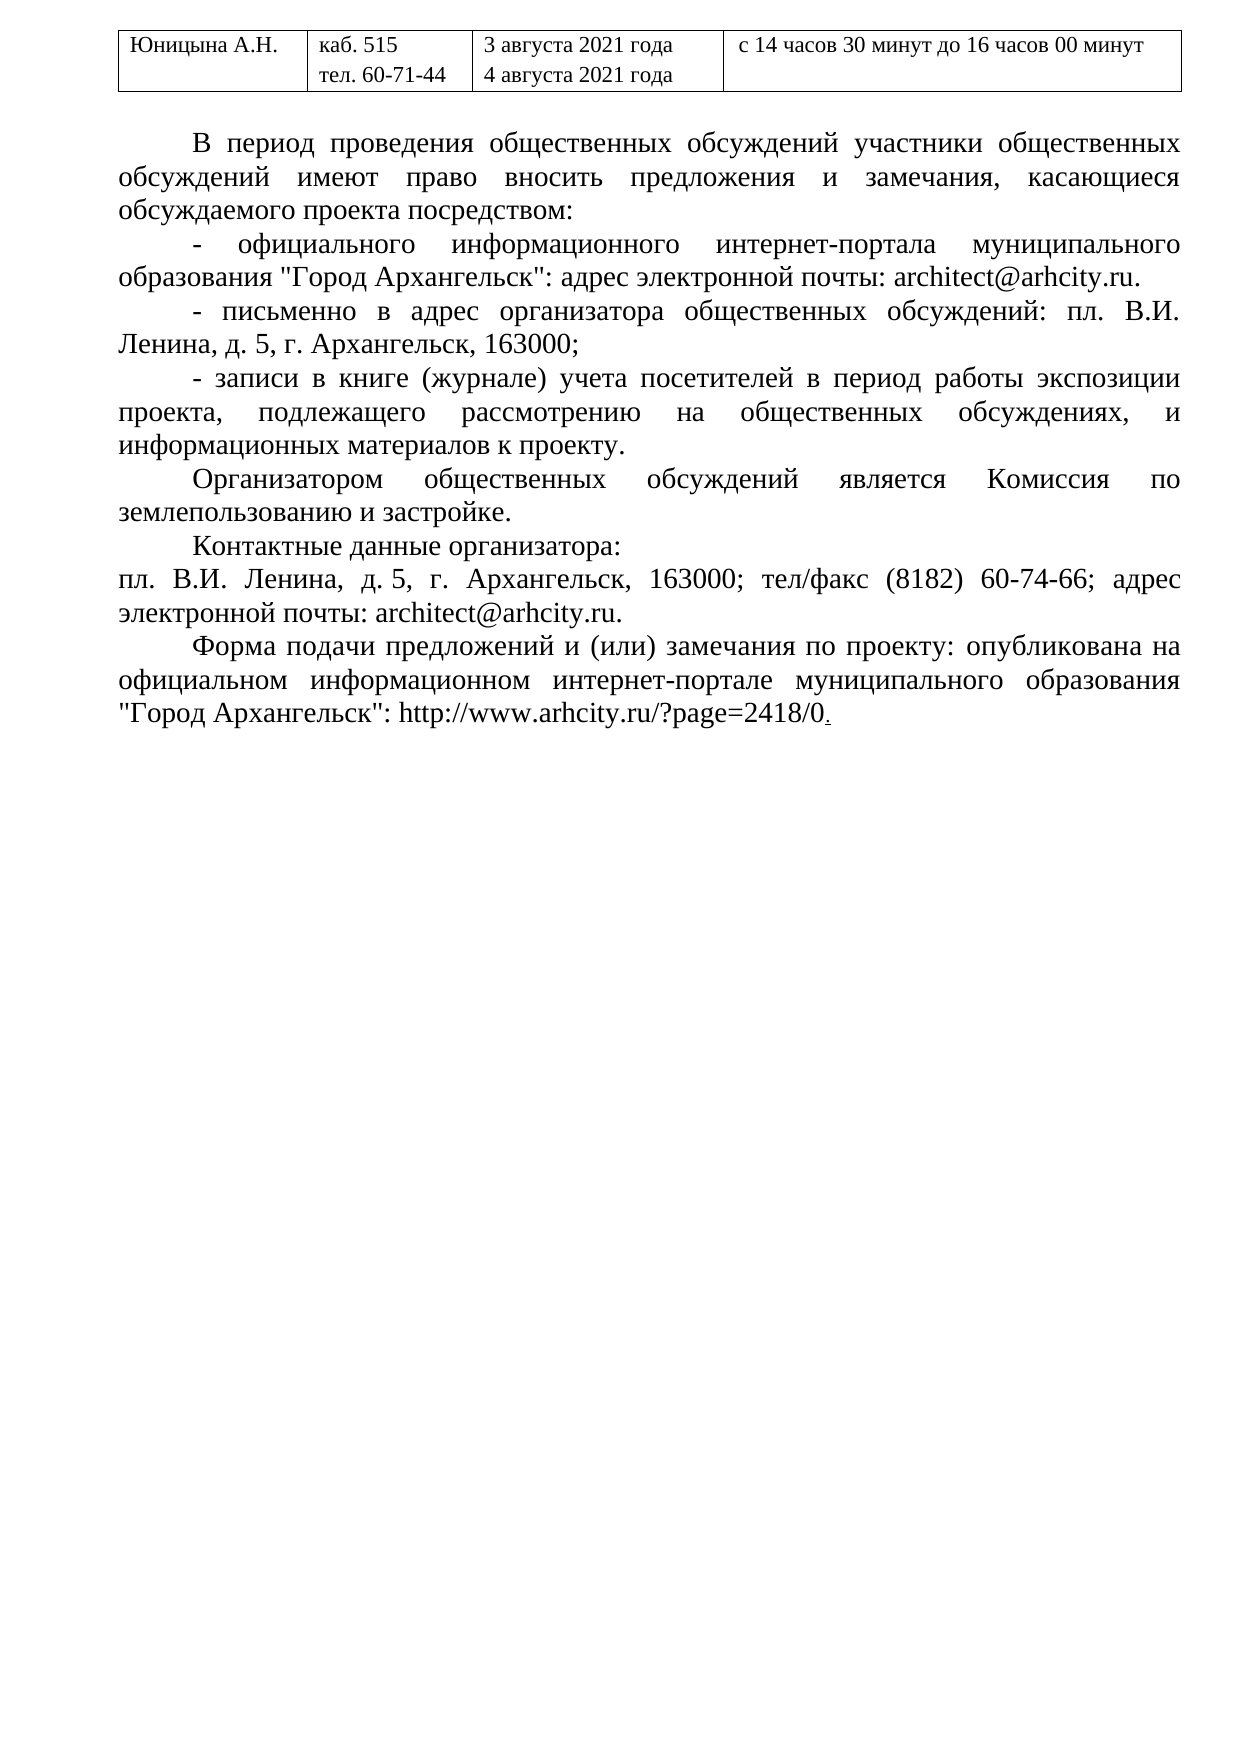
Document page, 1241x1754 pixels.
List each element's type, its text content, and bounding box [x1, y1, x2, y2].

text Форма подачи предложений и (или) замечания по проекту: опубликована на официальном информационном интернет-портале муниципального образования "Город Архангельск": http://www.arhcity.ru/?page=2418/0. [118, 628, 1181, 729]
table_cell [308, 31, 472, 91]
table_cell Юницына А.Н. [119, 31, 307, 91]
table_cell с 14 часов 30 минут до 16 часов 00 минут [724, 31, 1181, 91]
text пл. В.И. Ленина, д. 5, г. Архангельск, 163000; тел/факс (8182) 60-74-66; адрес электронной почты: architect@arhcity.ru. [118, 561, 1181, 628]
text - записи в книге (журнале) учета посетителей в период работы экспозиции проекта, подлежащего рассмотрению на общественных обсуждениях, и информационных материалов к проекту. [118, 360, 1181, 461]
text - письменно в адрес организатора общественных обсуждений: пл. В.И. Ленина, д. 5, г. Архангельск, 163000; [118, 293, 1181, 360]
text - официального информационного интернет-портала муниципального образования "Город Архангельск": адрес электронной почты: architect@arhcity.ru. [118, 226, 1181, 293]
table_cell 3 августа 2021 года 4 августа 2021 года [473, 31, 723, 91]
text Контактные данные организатора: [118, 528, 1181, 561]
text В период проведения общественных обсуждений участники общественных обсуждений имеют право вносить предложения и замечания, касающиеся обсуждаемого проекта посредством: [118, 125, 1181, 226]
text Организатором общественных обсуждений является Комиссия по землепользованию и застройке. [118, 461, 1181, 528]
